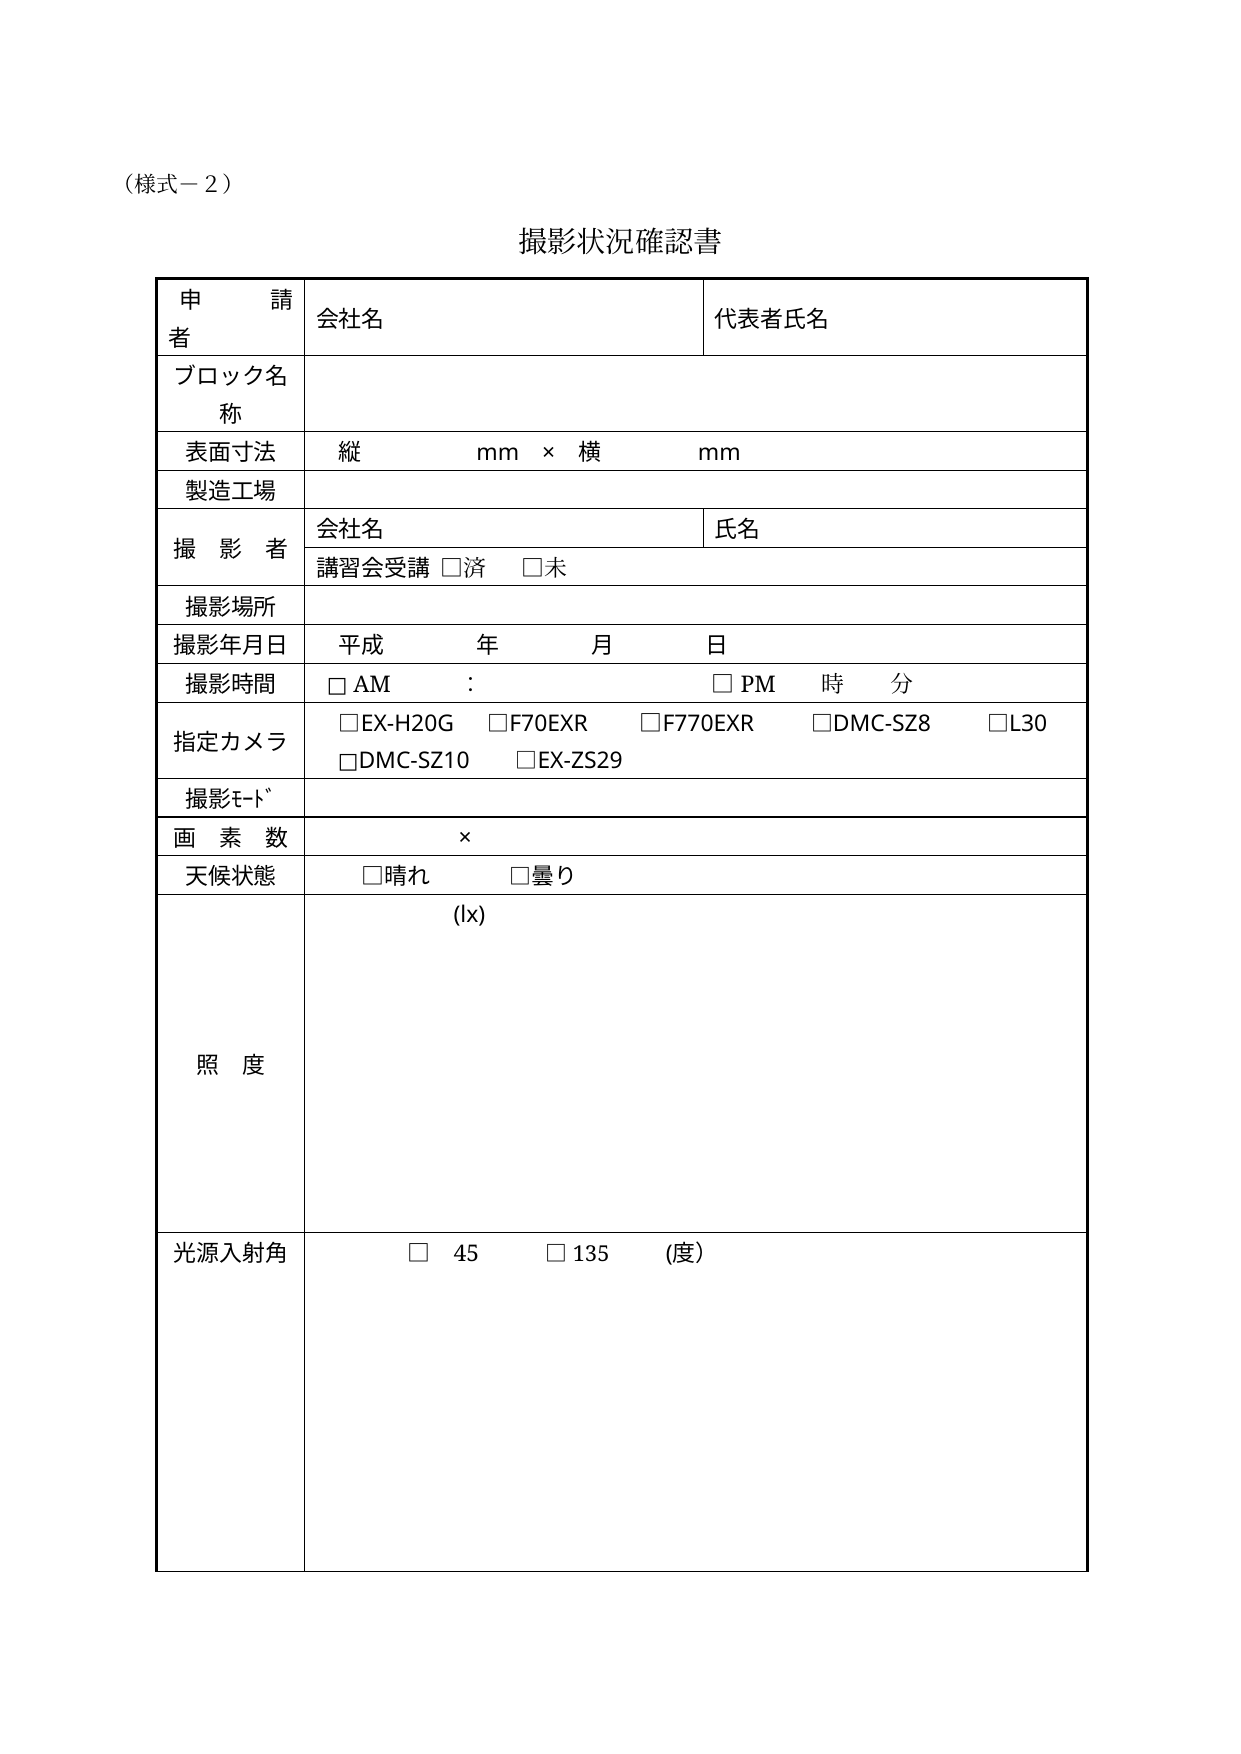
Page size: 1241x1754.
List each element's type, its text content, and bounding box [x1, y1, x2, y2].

table_cell 平成 年 月 日 [305, 625, 1086, 662]
table_header 会社名 [305, 280, 703, 355]
table_cell 天候状態 [158, 856, 304, 893]
table_cell 製造工場 [158, 471, 304, 508]
table_cell ブロック名称 [158, 356, 304, 431]
table_cell [305, 586, 1086, 624]
table_cell [305, 471, 1086, 508]
table_cell □ AM ： □ PM 時 分 [305, 664, 1086, 702]
table_cell 氏名 [704, 509, 1086, 547]
table_cell 撮影ﾓｰﾄﾞ [158, 779, 304, 816]
text （様式－２） [112, 164, 1128, 202]
table_cell 撮 影 者 [158, 509, 304, 585]
table_cell 画 素 数 [158, 818, 304, 855]
table_header 代表者氏名 [704, 280, 1086, 355]
table_cell (lx) [305, 895, 1086, 1232]
table_cell 撮影年月日 [158, 625, 304, 662]
table_header 申 請 者 [158, 280, 304, 355]
table_cell 会社名 [305, 509, 703, 547]
table_cell [305, 779, 1086, 816]
table_cell 表面寸法 [158, 432, 304, 470]
table_cell 撮影場所 [158, 586, 304, 624]
text 撮影状況確認書 [112, 202, 1128, 277]
table_cell □ 45 □ 135 (度） [305, 1233, 1086, 1571]
table_cell □EX-H20G □F70EXR □F770EXR □DMC-SZ8 □L30 □DMC-SZ10 □EX-ZS29 [305, 703, 1086, 778]
table_cell [305, 356, 1086, 431]
table_cell 講習会受講 □済 □未 [305, 548, 1086, 585]
table_cell × [305, 818, 1086, 855]
table_cell 撮影時間 [158, 664, 304, 702]
table_cell □晴れ □曇り [305, 856, 1086, 893]
table_cell 指定カメラ [158, 703, 304, 778]
table_cell 照 度 [158, 895, 304, 1232]
table_cell 光源入射角 [158, 1233, 304, 1571]
table_cell 縦 mm × 横 mm [305, 432, 1086, 470]
